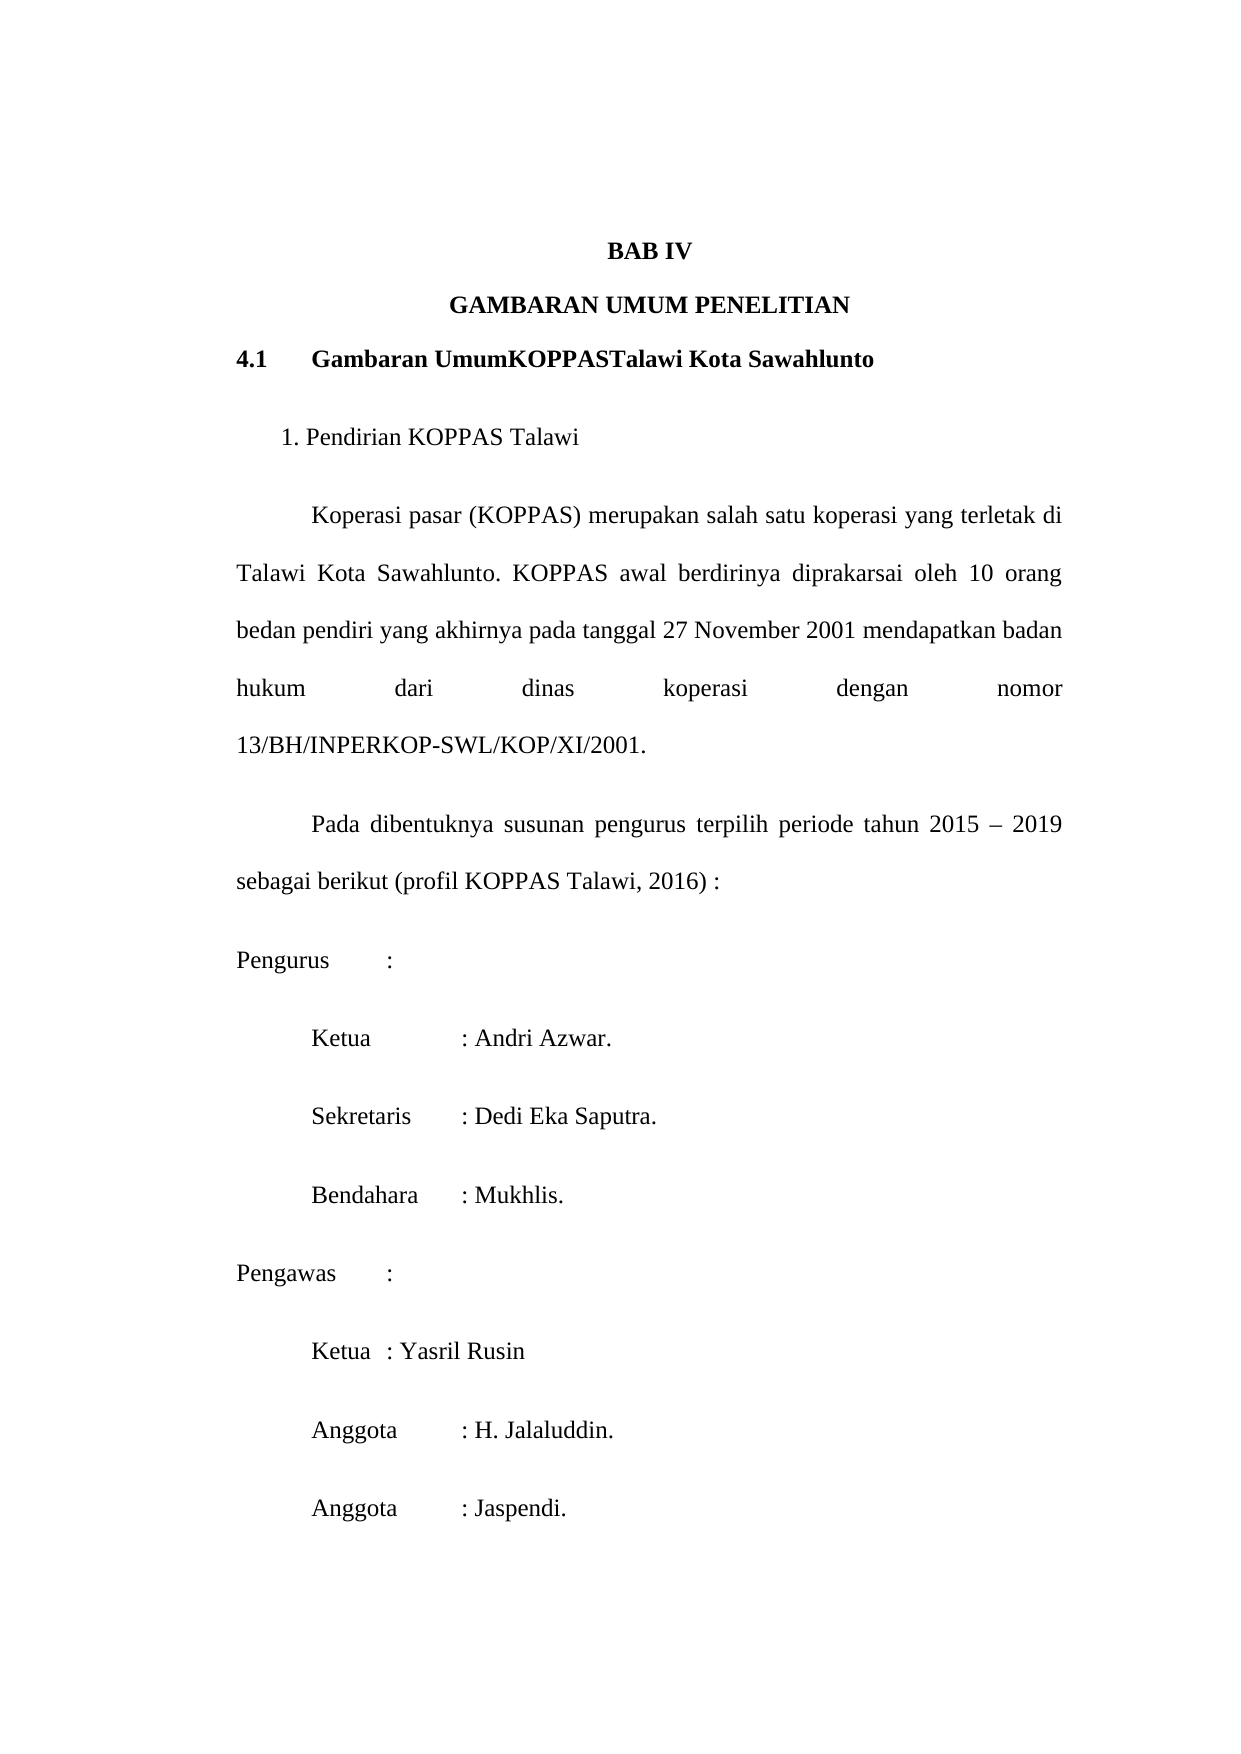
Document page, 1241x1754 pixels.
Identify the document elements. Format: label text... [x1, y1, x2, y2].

text BAB IV [236, 236, 1063, 265]
text Ketua : Yasril Rusin [236, 1336, 1063, 1365]
text Bendahara : Mukhlis. [236, 1180, 1063, 1208]
text Sekretaris : Dedi Eka Saputra. [236, 1101, 1063, 1130]
text GAMBARAN UMUM PENELITIAN [236, 290, 1063, 319]
text 1. Pendirian KOPPAS Talawi [236, 422, 1063, 451]
text Pengawas : [236, 1258, 1063, 1287]
text Pengurus : [236, 945, 1063, 973]
text Anggota : H. Jalaluddin. [236, 1415, 1063, 1443]
text Koperasi pasar (KOPPAS) merupakan salah satu koperasi yang terletak di Talawi Kota Sawahlunto. KOPPAS awal berdirinya diprakarsai oleh 10 orang bedan pendiri yang akhirnya pada tanggal 27 November 2001 mendapatkan badan hukum dari dinas koperasi dengan nomor 13/BH/INPERKOP-SWL/KOP/XI/2001. [221, 501, 1063, 759]
text Ketua : Andri Azwar. [236, 1023, 1063, 1052]
text 4.1 Gambaran UmumKOPPASTalawi Kota Sawahlunto [236, 344, 1063, 373]
text Pada dibentuknya susunan pengurus terpilih periode tahun 2015 – 2019 sebagai berikut (profil KOPPAS Talawi, 2016) : [236, 809, 1063, 895]
text Anggota : Jaspendi. [236, 1493, 1063, 1522]
